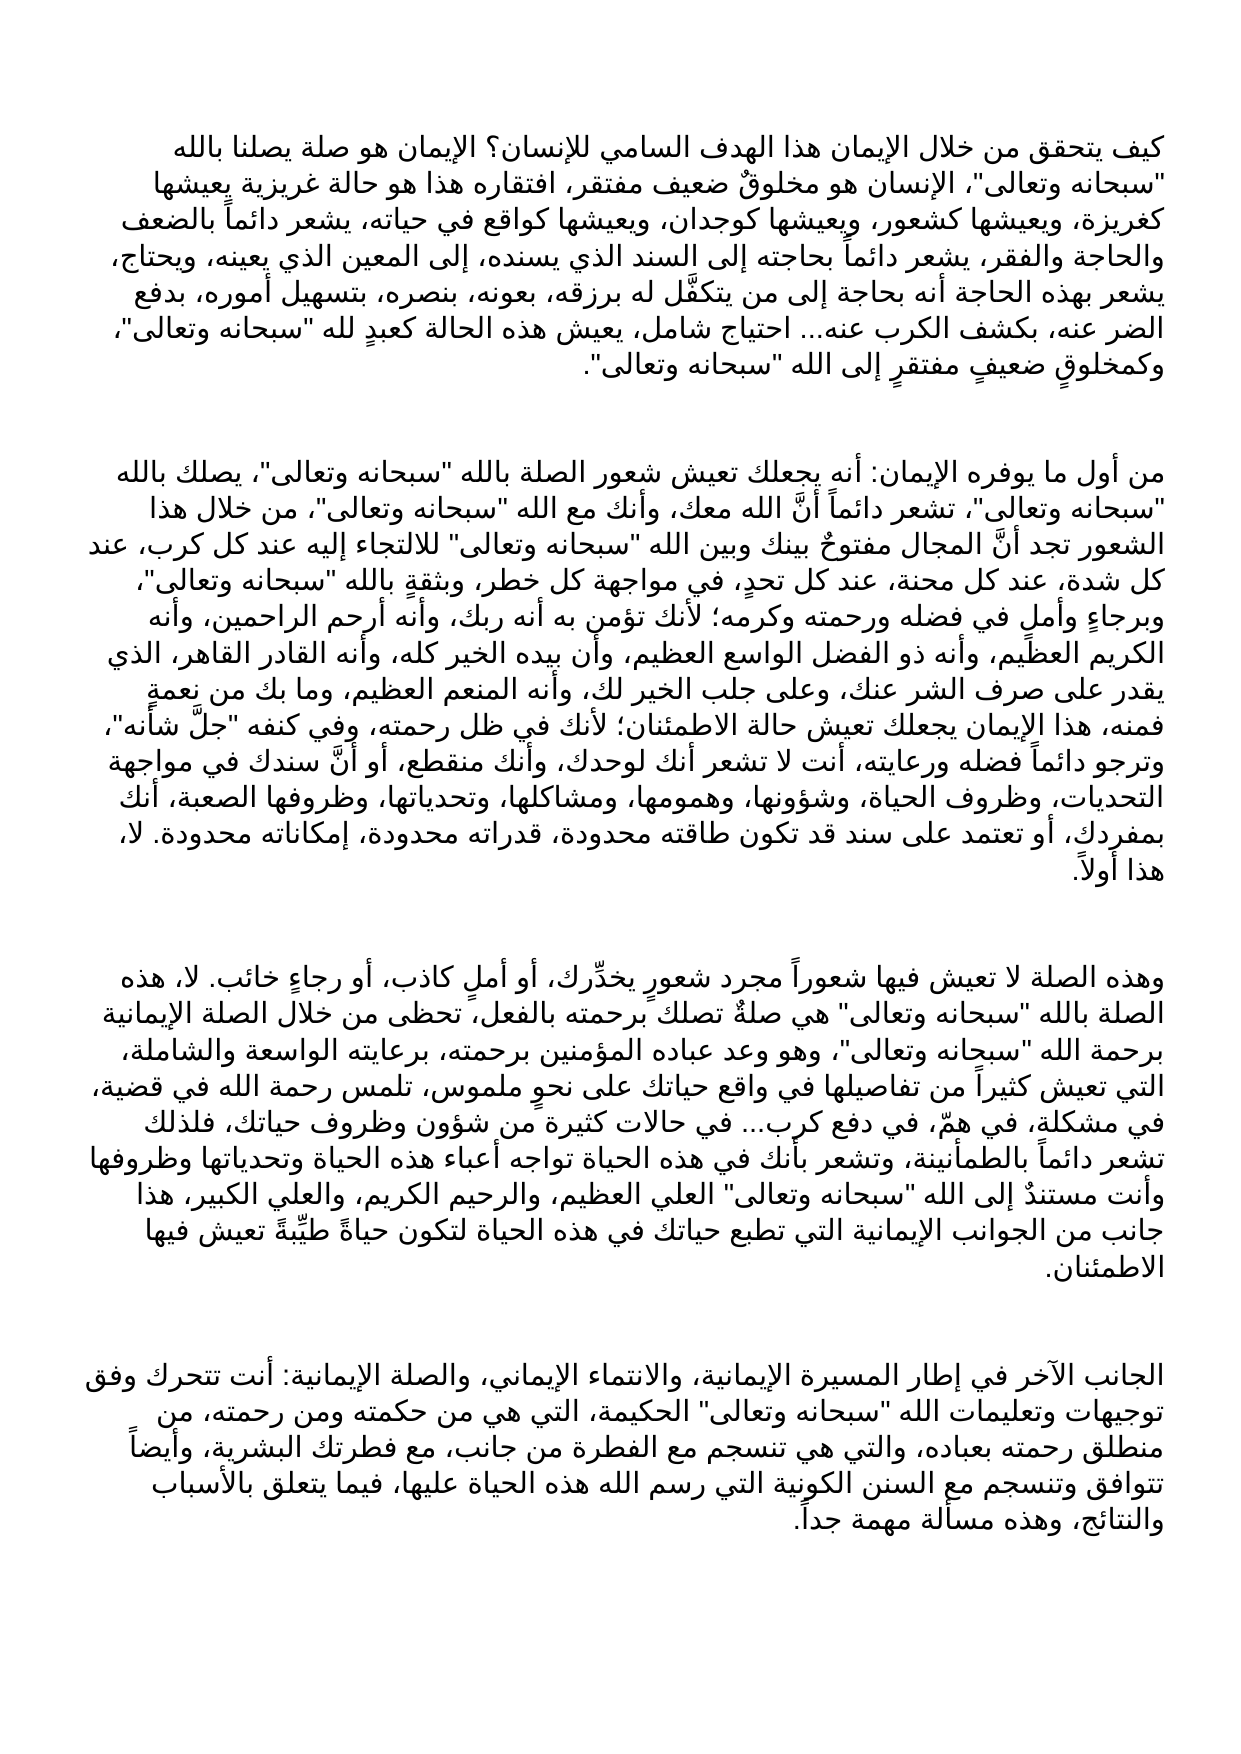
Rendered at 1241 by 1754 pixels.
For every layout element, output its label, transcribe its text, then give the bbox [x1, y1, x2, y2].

text الجانب الآخر في إطار المسيرة الإيمانية، والانتماء الإيماني، والصلة الإيمانية: أنت تتحرك وفق توجيهات وتعليمات الله "سبحانه وتعالى" الحكيمة، التي هي من حكمته ومن رحمته، من منطلق رحمته بعباده، والتي هي تنسجم مع الفطرة من جانب، مع فطرتك البشرية، وأيضاً تتوافق وتنسجم مع السنن الكونية التي رسم الله هذه الحياة عليها، فيما يتعلق بالأسباب والنتائج، وهذه مسألة مهمة جداً. [75, 1357, 1165, 1536]
text وهذه الصلة لا تعيش فيها شعوراً مجرد شعورٍ يخدِّرك، أو أملٍ كاذب، أو رجاءٍ خائب. لا، هذه الصلة بالله "سبحانه وتعالى" هي صلةٌ تصلك برحمته بالفعل، تحظى من خلال الصلة الإيمانية برحمة الله "سبحانه وتعالى"، وهو وعد عباده المؤمنين برحمته، برعايته الواسعة والشاملة، التي تعيش كثيراً من تفاصيلها في واقع حياتك على نحوٍ ملموس، تلمس رحمة الله في قضية، في مشكلة، في همّ، في دفع كرب... في حالات كثيرة من شؤون وظروف حياتك، فلذلك تشعر دائماً بالطمأنينة، وتشعر بأنك في هذه الحياة تواجه أعباء هذه الحياة وتحدياتها وظروفها وأنت مستندٌ إلى الله "سبحانه وتعالى" العلي العظيم، والرحيم الكريم، والعلي الكبير، هذا جانب من الجوانب الإيمانية التي تطبع حياتك في هذه الحياة لتكون حياةً طيِّبةً تعيش فيها الاطمئنان. [75, 960, 1165, 1283]
text من أول ما يوفره الإيمان: أنه يجعلك تعيش شعور الصلة بالله "سبحانه وتعالى"، يصلك بالله "سبحانه وتعالى"، تشعر دائماً أنَّ الله معك، وأنك مع الله "سبحانه وتعالى"، من خلال هذا الشعور تجد أنَّ المجال مفتوحٌ بينك وبين الله "سبحانه وتعالى" للالتجاء إليه عند كل كرب، عند كل شدة، عند كل محنة، عند كل تحدٍ، في مواجهة كل خطر، وبثقةٍ بالله "سبحانه وتعالى"، وبرجاءٍ وأملٍ في فضله ورحمته وكرمه؛ لأنك تؤمن به أنه ربك، وأنه أرحم الراحمين، وأنه الكريم العظيم، وأنه ذو الفضل الواسع العظيم، وأن بيده الخير كله، وأنه القادر القاهر، الذي يقدر على صرف الشر عنك، وعلى جلب الخير لك، وأنه المنعم العظيم، وما بك من نعمةٍ فمنه، هذا الإيمان يجعلك تعيش حالة الاطمئنان؛ لأنك في ظل رحمته، وفي كنفه "جلَّ شأنه"، وترجو دائماً فضله ورعايته، أنت لا تشعر أنك لوحدك، وأنك منقطع، أو أنَّ سندك في مواجهة التحديات، وظروف الحياة، وشؤونها، وهمومها، ومشاكلها، وتحدياتها، وظروفها الصعبة، أنك بمفردك، أو تعتمد على سند قد تكون طاقته محدودة، قدراته محدودة، إمكاناته محدودة. لا، هذا أولاً. [75, 455, 1165, 886]
text كيف يتحقق من خلال الإيمان هذا الهدف السامي للإنسان؟ الإيمان هو صلة يصلنا بالله "سبحانه وتعالى"، الإنسان هو مخلوقٌ ضعيف مفتقر، افتقاره هذا هو حالة غريزية يعيشها كغريزة، ويعيشها كشعور، ويعيشها كوجدان، ويعيشها كواقع في حياته، يشعر دائماً بالضعف والحاجة والفقر، يشعر دائماً بحاجته إلى السند الذي يسنده، إلى المعين الذي يعينه، ويحتاج، يشعر بهذه الحاجة أنه بحاجة إلى من يتكفَّل له برزقه، بعونه، بنصره، بتسهيل أموره، بدفع الضر عنه، بكشف الكرب عنه... احتياج شامل، يعيش هذه الحالة كعبدٍ لله "سبحانه وتعالى"، وكمخلوقٍ ضعيفٍ مفتقرٍ إلى الله "سبحانه وتعالى". [75, 130, 1165, 381]
